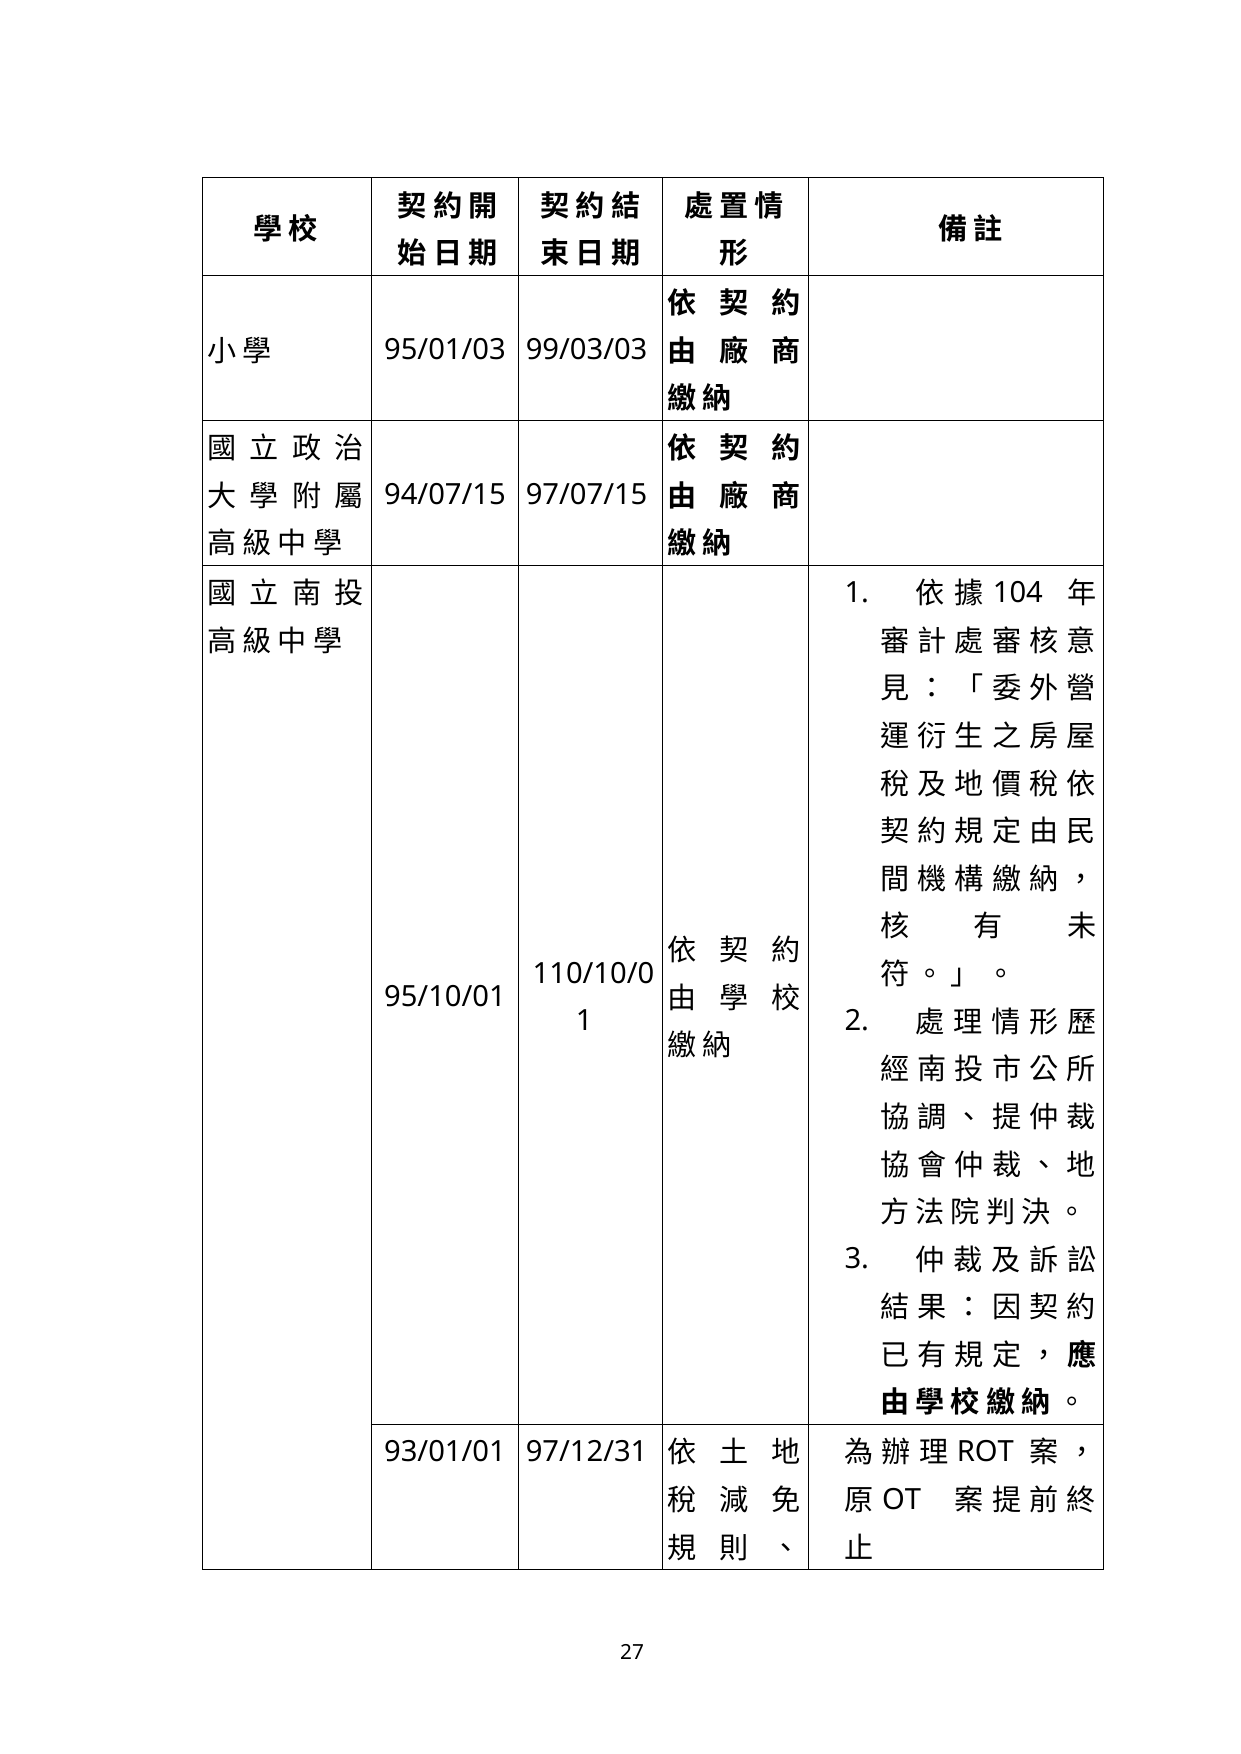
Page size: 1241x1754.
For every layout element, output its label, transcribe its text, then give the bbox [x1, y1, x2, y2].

table_cell 110/10/01 [519, 566, 662, 1424]
table_cell 國立清華大學附設實驗國民小學 [203, 276, 371, 420]
table_cell [809, 421, 1103, 565]
table_cell 依土地稅減免規則、房屋稅條例減免 [663, 1425, 808, 1569]
table_header 學校 [203, 178, 371, 275]
table_cell 國立南投高級中學 [203, 566, 371, 1569]
table_cell 依契約由學校繳納 [663, 566, 808, 1424]
table_cell 95/01/03 [372, 276, 518, 420]
table_cell 95/10/01 [372, 566, 518, 1424]
table_cell 94/07/15 [372, 421, 518, 565]
table_cell 依契約由廠商繳納 [663, 421, 808, 565]
table_cell 依據104年審計處審核意見：「委外營運衍生之房屋稅及地價稅依契約規定由民間機構繳納，核有未符。」。 處理情形歷經南投市公所協調、提仲裁協會仲裁、地方法院判決。 仲裁及訴訟結果：因契約已有規定，應由學校繳納。 [809, 566, 1103, 1424]
table_header 處置情形 [663, 178, 808, 275]
table_cell 97/12/31 [519, 1425, 662, 1569]
table_cell 為辦理ROT案，原OT案提前終止 [809, 1425, 1103, 1569]
table_cell 93/01/01 [372, 1425, 518, 1569]
table_header 契約結束日期 [519, 178, 662, 275]
table_cell 依契約由廠商繳納 [663, 276, 808, 420]
table_cell [809, 276, 1103, 420]
table_cell 國立政治大學附屬高級中學 [203, 421, 371, 565]
table_header 備註 [809, 178, 1103, 275]
table_cell 99/03/03 [519, 276, 662, 420]
table_cell 97/07/15 [519, 421, 662, 565]
table_header 契約開始日期 [372, 178, 518, 275]
